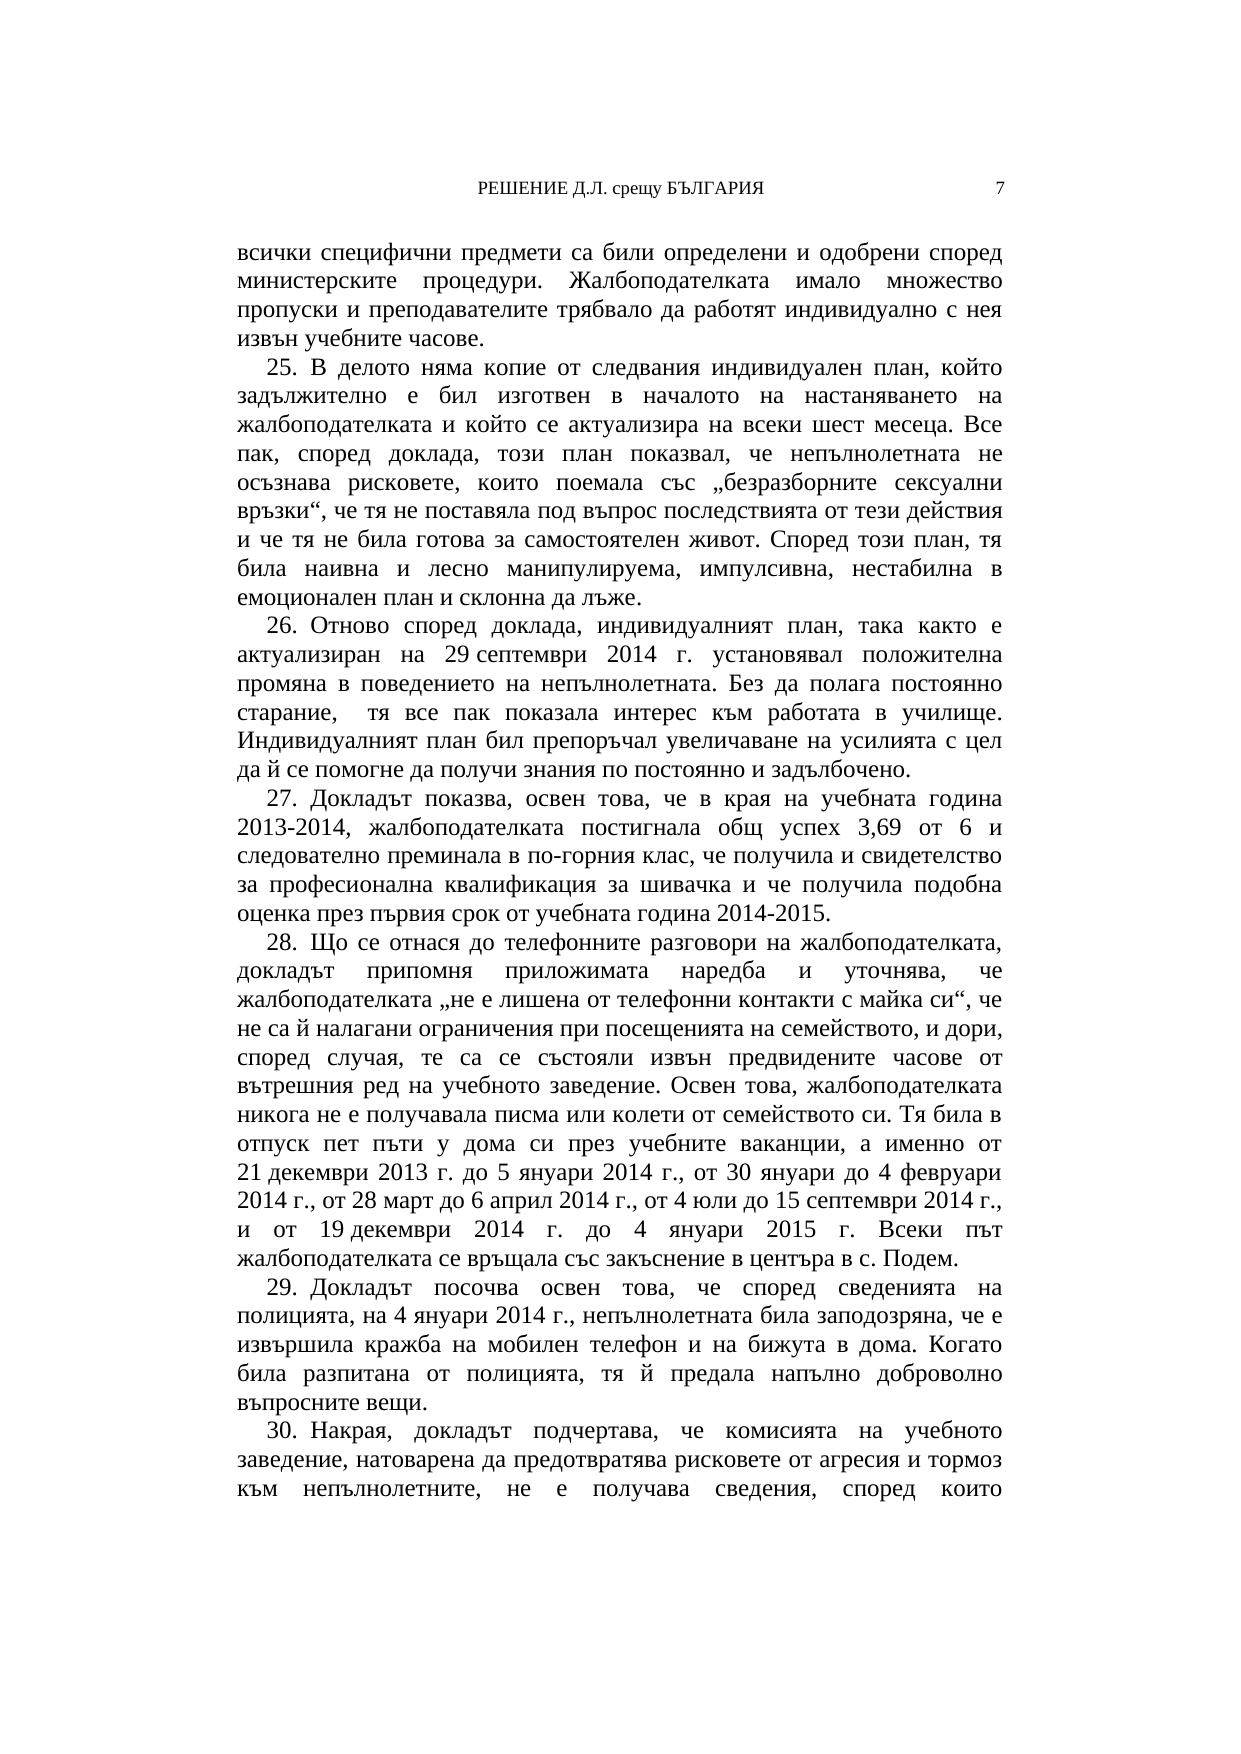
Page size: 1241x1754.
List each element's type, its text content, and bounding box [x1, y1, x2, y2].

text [237, 1416, 1003, 1502]
text 26. Отново според доклада, индивидуалният план, така както е актуализиран на 29 септември 2014 г. установявал положителна промяна в поведението на непълнолетната. Без да полага постоянно старание, тя все пак показала интерес към работата в училище. Индивидуалният план бил препоръчал увеличаване на усилията с цел да й се помогне да получи знания по постоянно и задълбочено. [237, 611, 1003, 783]
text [237, 237, 1003, 352]
text 25. В делото няма копие от следвания индивидуален план, който задължително е бил изготвен в началото на настаняването на жалбоподателката и който се актуализира на всеки шест месеца. Все пак, според доклада, този план показвал, че непълнолетната не осъзнава рисковете, които поемала със „безразборните сексуални връзки“, че тя не поставяла под въпрос последствията от тези действия и че тя не била готова за самостоятелен живот. Според този план, тя била наивна и лесно манипулируема, импулсивна, нестабилна в емоционален план и склонна да лъже. [237, 352, 1003, 611]
text 28. Що се отнася до телефонните разговори на жалбоподателката, докладът припомня приложимата наредба и уточнява, че жалбоподателката „не е лишена от телефонни контакти с майка си“, че не са й налагани ограничения при посещенията на семейството, и дори, според случая, те са се състояли извън предвидените часове от вътрешния ред на учебното заведение. Освен това, жалбоподателката никога не е получавала писма или колети от семейството си. Тя била в отпуск пет пъти у дома си през учебните ваканции, а именно от 21 декември 2013 г. до 5 януари 2014 г., от 30 януари до 4 февруари 2014 г., от 28 март до 6 април 2014 г., от 4 юли до 15 септември 2014 г., и от 19 декември 2014 г. до 4 януари 2015 г. Всеки път жалбоподателката се връщала със закъснение в центъра в с. Подем. [237, 927, 1003, 1272]
text 27. Докладът показва, освен това, че в края на учебната година 2013-2014, жалбоподателката постигнала общ успех 3,69 от 6 и следователно преминала в по-горния клас, че получила и свидетелство за професионална квалификация за шивачка и че получила подобна оценка през първия срок от учебната година 2014-2015. [237, 783, 1003, 927]
text 29. Докладът посочва освен това, че според сведенията на полицията, на 4 януари 2014 г., непълнолетната била заподозряна, че е извършила кражба на мобилен телефон и на бижута в дома. Когато била разпитана от полицията, тя й предала напълно доброволно въпросните вещи. [237, 1272, 1003, 1416]
